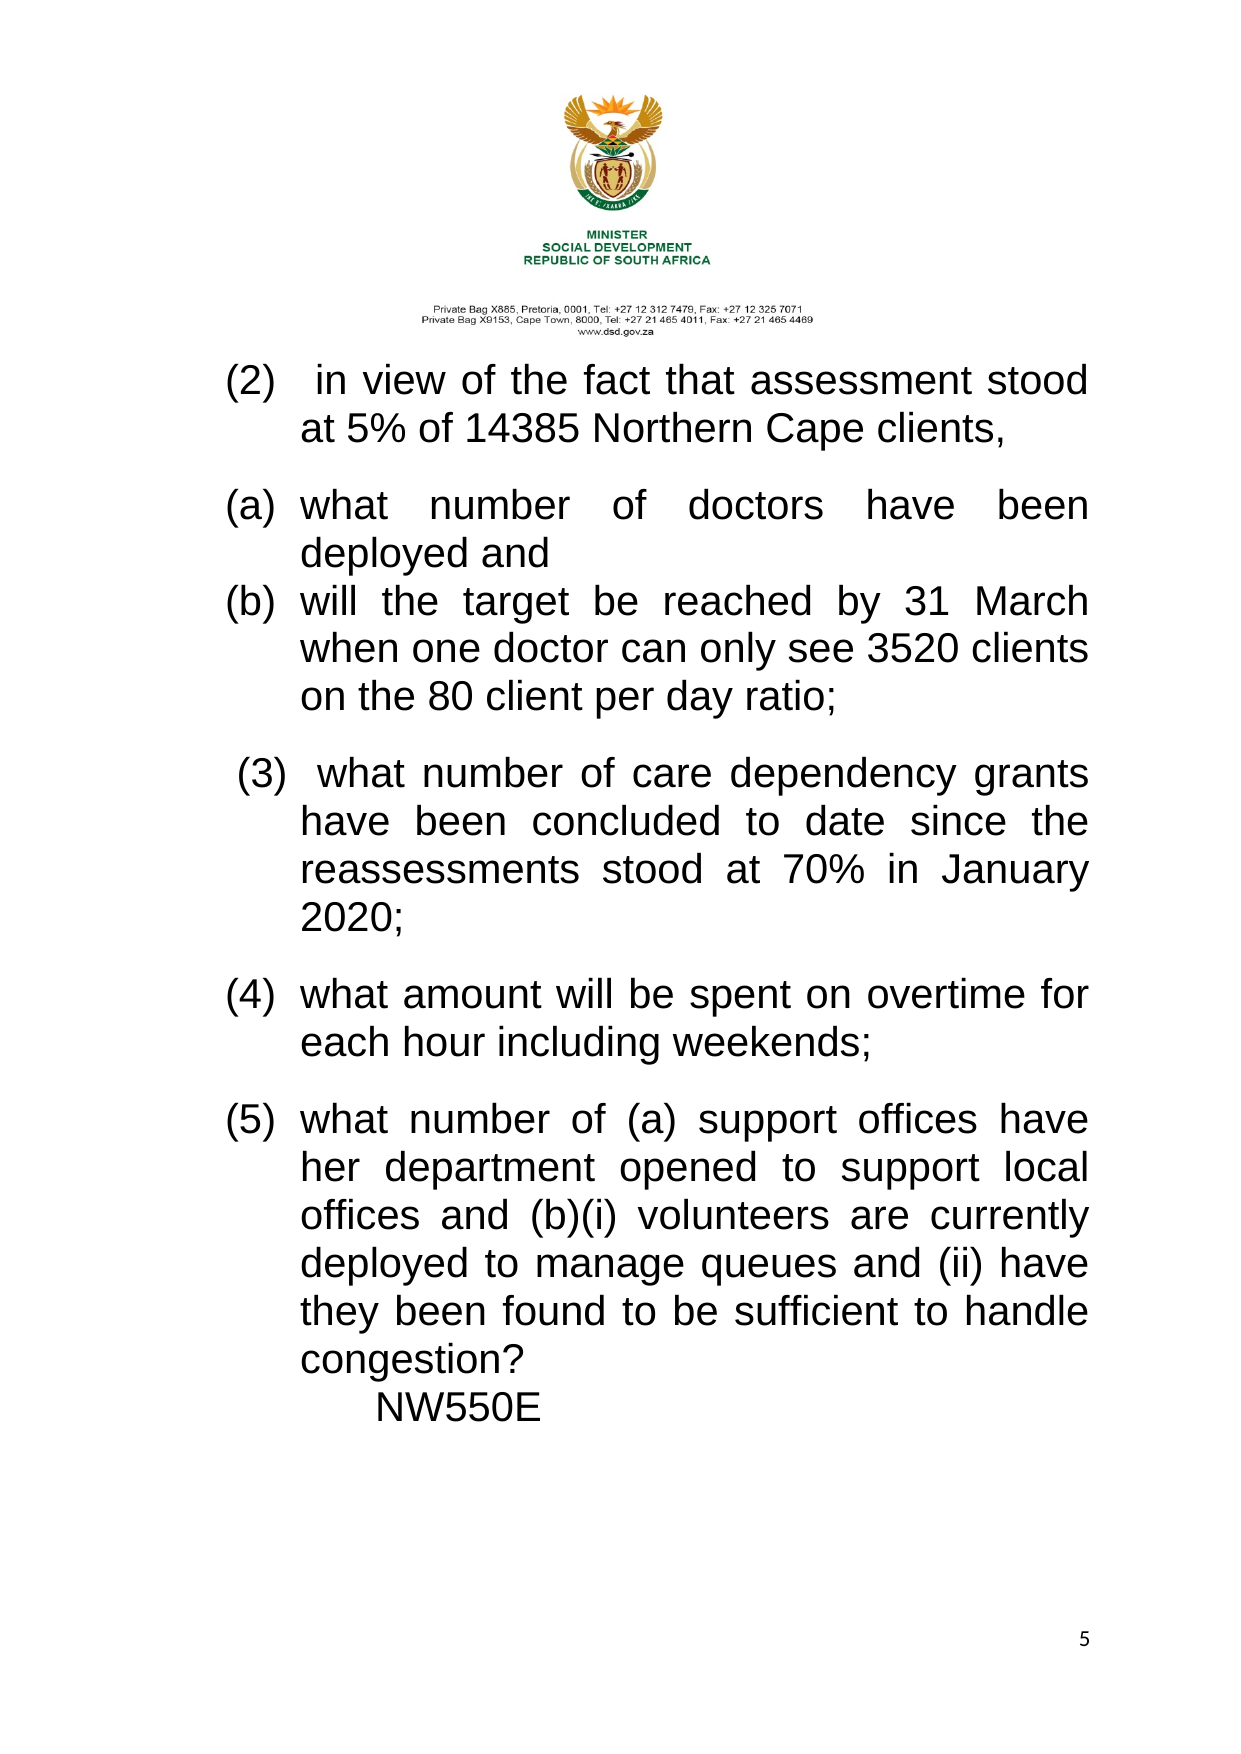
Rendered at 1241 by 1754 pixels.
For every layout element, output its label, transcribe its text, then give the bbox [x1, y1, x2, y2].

text (3) what number of care dependency grants have been concluded to date since the reassessments stood at 70% in January 2020; [225, 749, 1090, 940]
picture [280, 73, 960, 356]
list will the target be reached by 31 March when one doctor can only see 3520 clients on the 80 client per day ratio; [225, 576, 1090, 719]
text (5) what number of (a) support offices have her department opened to support local offices and (b)(i) volunteers are currently deployed to manage queues and (ii) have they been found to be sufficient to handle congestion? NW550E [225, 1094, 1090, 1430]
list what number of doctors have been deployed and [225, 480, 1090, 576]
text (2) in view of the fact that assessment stood at 5% of 14385 Northern Cape clients, [225, 355, 1090, 451]
text (4) what amount will be spent on overtime for each hour including weekends; [225, 969, 1090, 1065]
